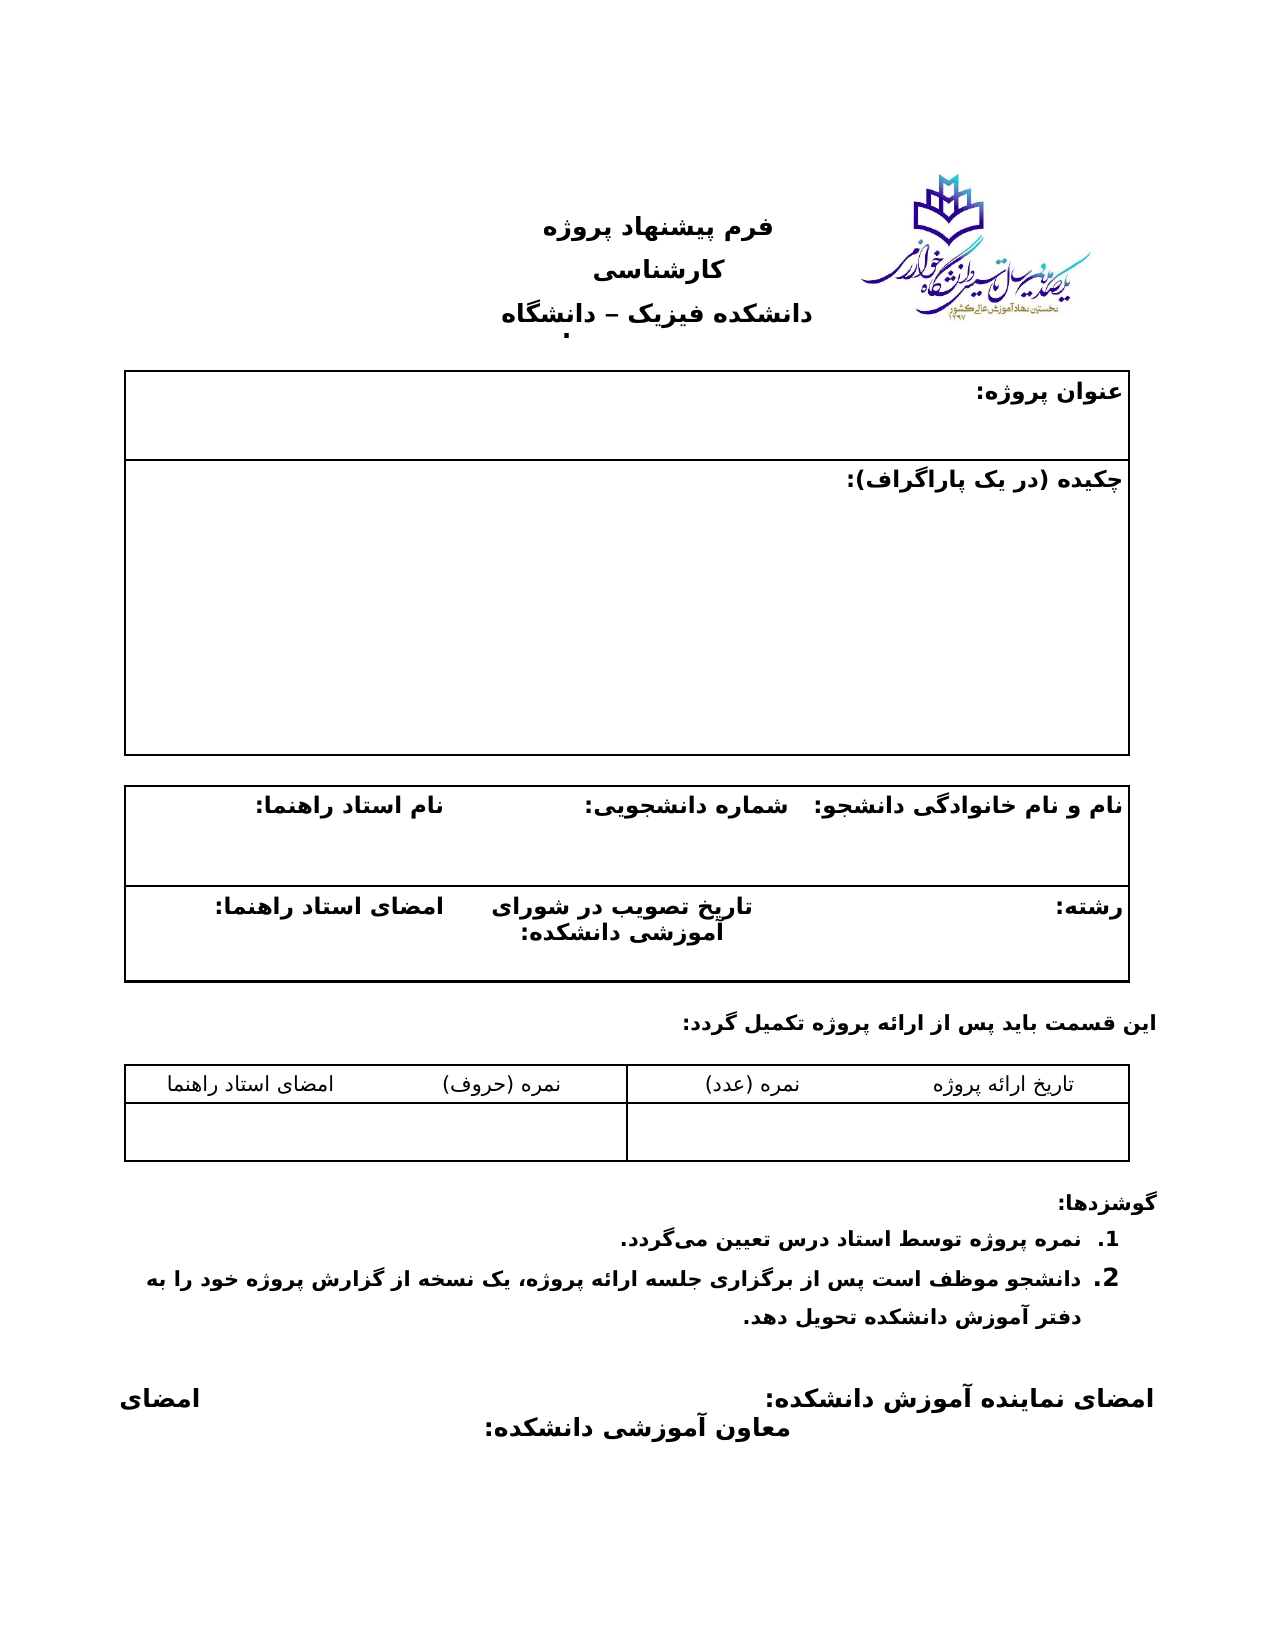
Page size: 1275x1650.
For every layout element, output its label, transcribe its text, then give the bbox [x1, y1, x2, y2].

text امضای نماینده آموزش دانشکده: امضای معاون آموزشی دانشکده: [118, 1384, 1157, 1443]
text گوشزدها: [118, 1191, 1157, 1215]
table_header نام و نام خانوادگی دانشجو: [794, 787, 1128, 885]
picture [794, 118, 1157, 370]
table_header امضای استاد راهنما [126, 1066, 376, 1102]
table_cell چکیده (در یک پاراگراف): [126, 461, 1128, 754]
table_header عنوان پروژه: [126, 372, 1128, 458]
table_cell [376, 1104, 626, 1160]
table_header نمره (عدد) [628, 1066, 878, 1102]
table_header شماره دانشجویی: [450, 787, 794, 885]
table_cell امضای استاد راهنما: [126, 887, 450, 980]
table_cell تاریخ تصویب در شورای آموزشی دانشکده: [450, 887, 794, 980]
table_cell [126, 1104, 376, 1160]
table_header تاریخ ارائه پروژه [878, 1066, 1128, 1102]
table_cell رشته: [794, 887, 1128, 980]
table_header نمره (حروف) [376, 1066, 626, 1102]
list دانشجو موظف است پس از برگزاری جلسه ارائه پروژه، یک نسخه از گزارش پروژه خود را به دفتر آموزش دانشکده تحویل دهد. [118, 1264, 1119, 1329]
table_header نام استاد راهنما: [126, 787, 450, 885]
table_cell [878, 1104, 1128, 1160]
table_cell [628, 1104, 878, 1160]
text این قسمت باید پس از ارائه پروژه تکمیل گردد: [118, 1011, 1157, 1035]
list نمره پروژه توسط استاد درس تعیین می‌گردد. [118, 1227, 1119, 1252]
